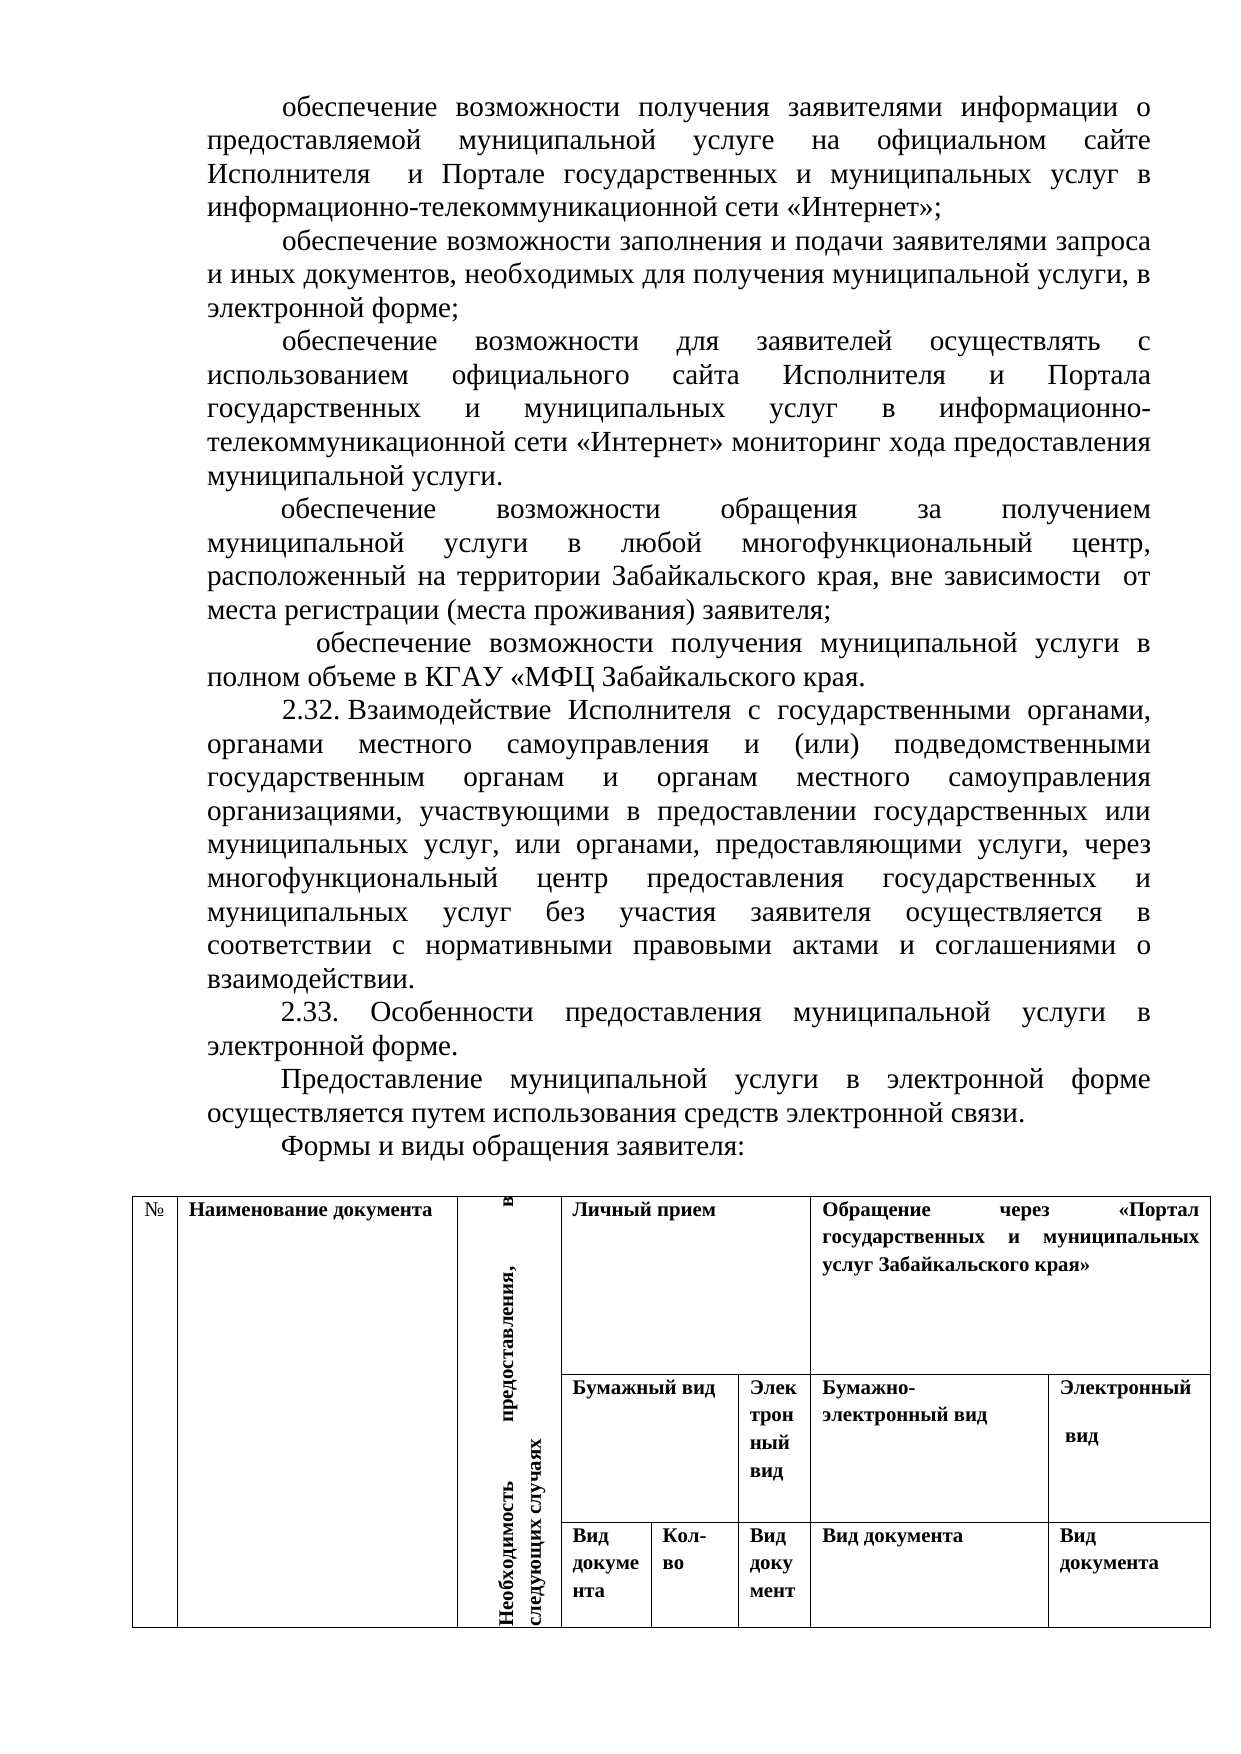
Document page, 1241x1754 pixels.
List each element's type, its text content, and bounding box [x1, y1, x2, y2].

table_header № [133, 1197, 177, 1627]
text обеспечение возможности получения заявителями информации о предоставляемой муниципальной услуге на официальном сайте Исполнителя и Портале государственных и муниципальных услуг в информационно-телекоммуникационной сети «Интернет»; [207, 89, 1152, 223]
table_cell Бумажный вид [562, 1375, 738, 1522]
text обеспечение возможности получения муниципальной услуги в полном объеме в КГАУ «МФЦ Забайкальского края. [207, 625, 1152, 692]
table_cell Вид документа [739, 1523, 810, 1627]
table_cell Электронный вид [1049, 1375, 1210, 1522]
table_cell Вид документа [562, 1523, 651, 1627]
text 2.33. Особенности предоставления муниципальной услуги в электронной форме. [207, 994, 1152, 1061]
table_header Необходимость предоставления, в следующих случаях [458, 1197, 561, 1627]
table_cell Вид документа [811, 1523, 1048, 1627]
text 2.32. Взаимодействие Исполнителя с государственными органами, органами местного самоуправления и (или) подведомственными государственным органам и органам местного самоуправления организациями, участвующими в предоставлении государственных или муниципальных услуг, или органами, предоставляющими услуги, через многофункциональный центр предоставления государственных и муниципальных услуг без участия заявителя осуществляется в соответствии с нормативными правовыми актами и соглашениями о взаимодействии. [207, 692, 1152, 994]
text обеспечение возможности для заявителей осуществлять с использованием официального сайта Исполнителя и Портала государственных и муниципальных услуг в информационно-телекоммуникационной сети «Интернет» мониторинг хода предоставления муниципальной услуги. [207, 323, 1152, 491]
text Предоставление муниципальной услуги в электронной форме осуществляется путем использования средств электронной связи. [207, 1061, 1152, 1128]
table_cell Вид документа [1049, 1523, 1210, 1627]
table_cell Электронный вид [739, 1375, 810, 1522]
text Формы и виды обращения заявителя: [207, 1128, 1152, 1162]
text обеспечение возможности обращения за получением муниципальной услуги в любой многофункциональный центр, расположенный на территории Забайкальского края, вне зависимости от места регистрации (места проживания) заявителя; [207, 491, 1152, 625]
table_cell Кол-во [652, 1523, 738, 1627]
table_cell Бумажно-электронный вид [811, 1375, 1048, 1522]
table_header Личный прием [562, 1197, 810, 1374]
table_header Обращение через «Портал государственных и муниципальных услуг Забайкальского края» [811, 1197, 1210, 1374]
text обеспечение возможности заполнения и подачи заявителями запроса и иных документов, необходимых для получения муниципальной услуги, в электронной форме; [207, 223, 1152, 323]
table_header Наименование документа [178, 1197, 457, 1627]
